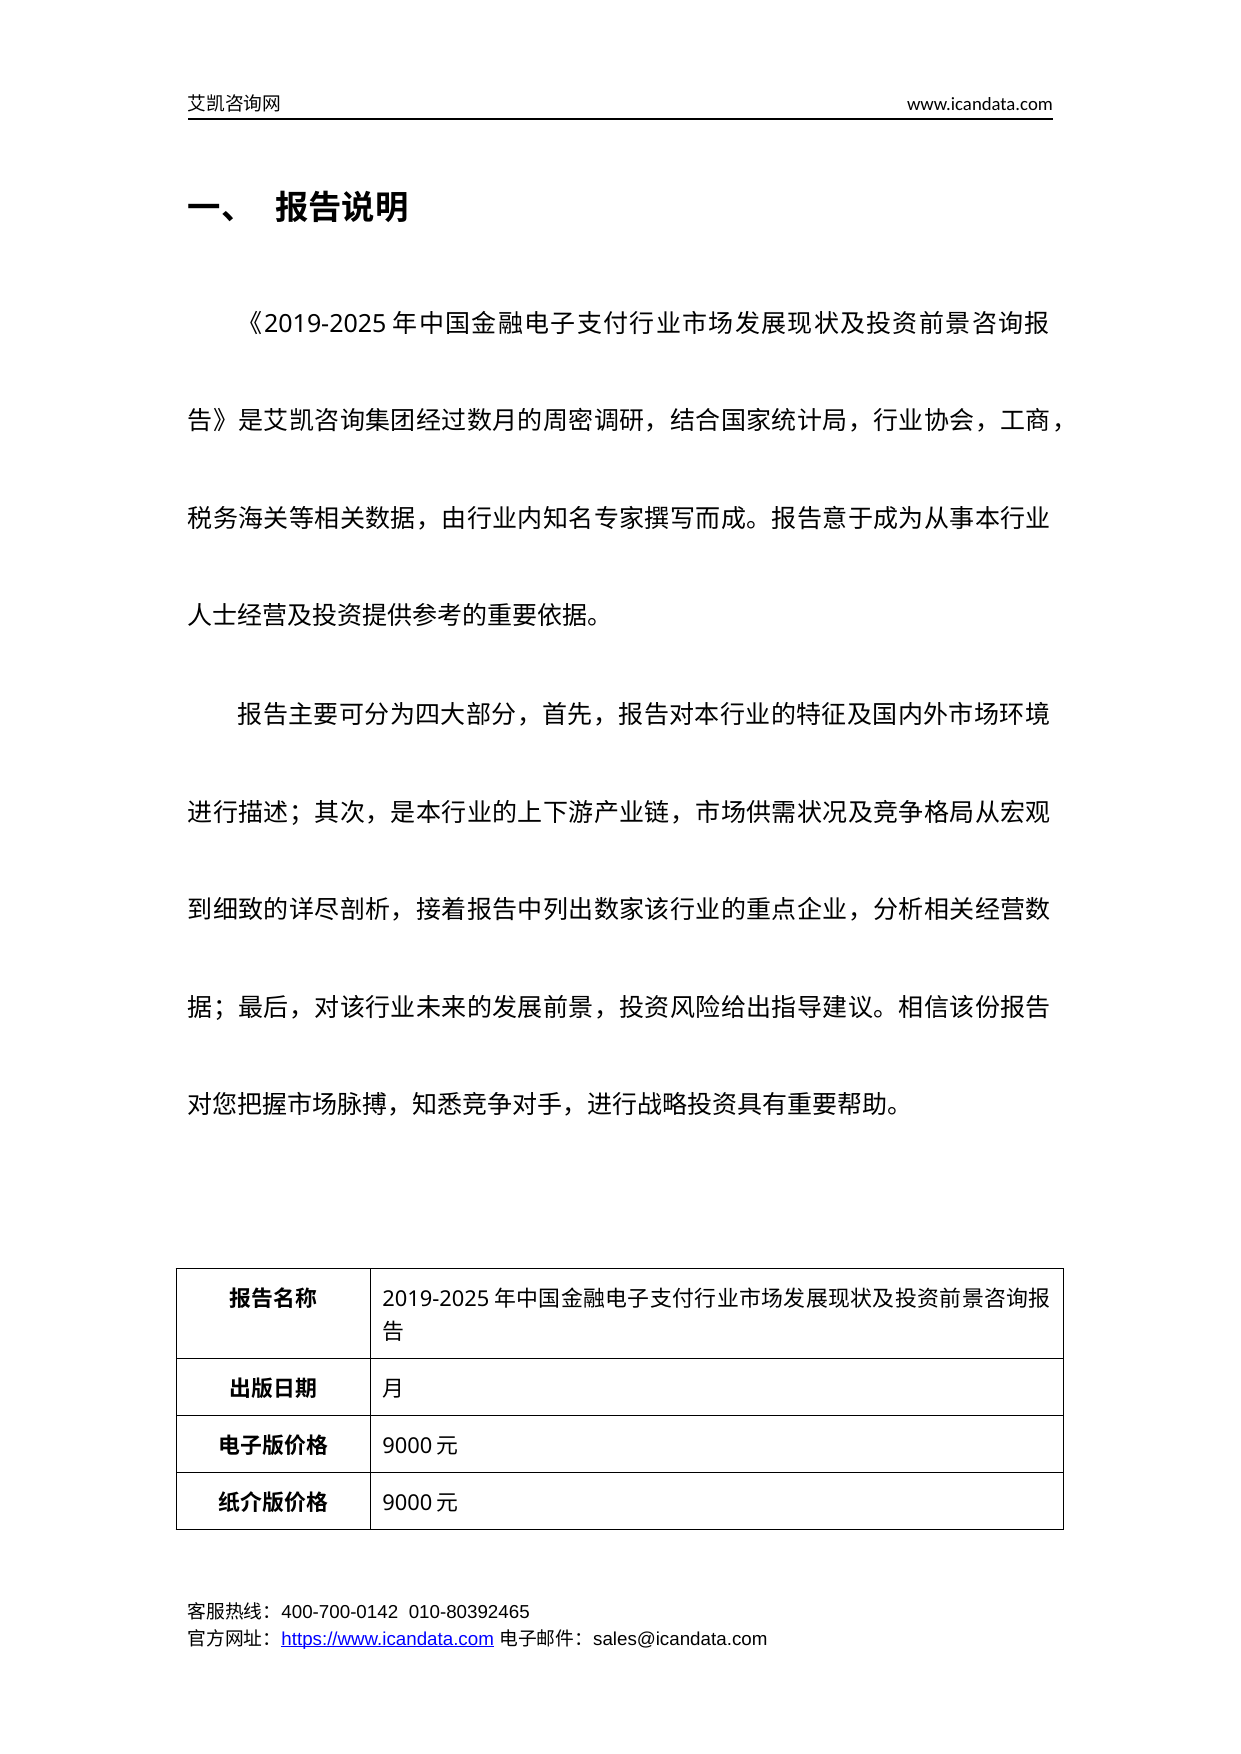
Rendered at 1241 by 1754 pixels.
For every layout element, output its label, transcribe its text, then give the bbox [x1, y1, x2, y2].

table_header 报告名称 [177, 1269, 370, 1358]
text 《2019-2025年中国金融电子支付行业市场发展现状及投资前景咨询报告》是艾凯咨询集团经过数月的周密调研，结合国家统计局，行业协会，工商，税务海关等相关数据，由行业内知名专家撰写而成。报告意于成为从事本行业人士经营及投资提供参考的重要依据。 [187, 289, 1053, 646]
table_cell 9000元 [371, 1416, 1063, 1472]
table_header 2019-2025年中国金融电子支付行业市场发展现状及投资前景咨询报告 [371, 1269, 1063, 1358]
table_cell 月 [371, 1359, 1063, 1415]
text 报告主要可分为四大部分，首先，报告对本行业的特征及国内外市场环境进行描述；其次，是本行业的上下游产业链，市场供需状况及竞争格局从宏观到细致的详尽剖析，接着报告中列出数家该行业的重点企业，分析相关经营数据；最后，对该行业未来的发展前景，投资风险给出指导建议。相信该份报告对您把握市场脉搏，知悉竞争对手，进行战略投资具有重要帮助。 [187, 681, 1053, 1136]
table_cell 纸介版价格 [177, 1473, 370, 1529]
table_cell 电子版价格 [177, 1416, 370, 1472]
table_cell 出版日期 [177, 1359, 370, 1415]
table_cell 9000元 [371, 1473, 1063, 1529]
subtitle 报告说明 [187, 172, 1053, 237]
